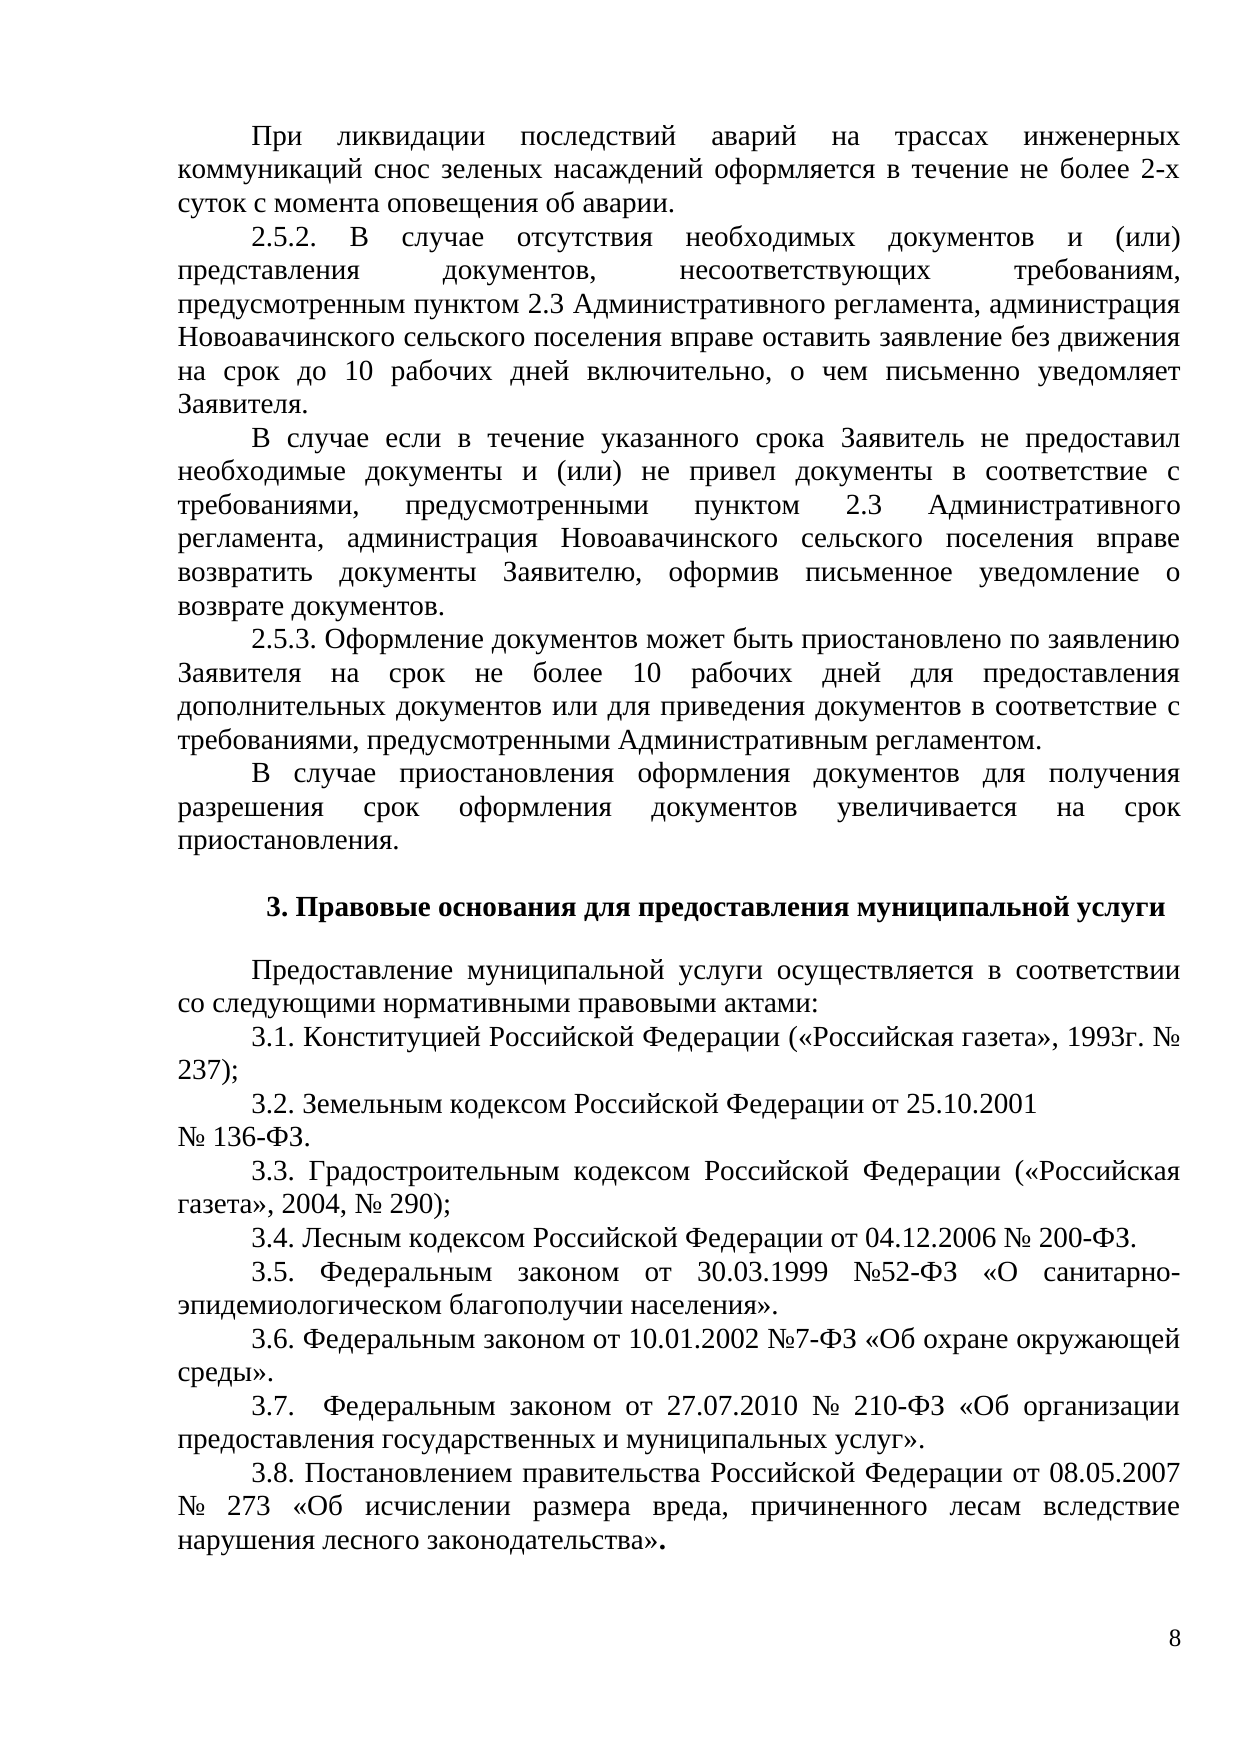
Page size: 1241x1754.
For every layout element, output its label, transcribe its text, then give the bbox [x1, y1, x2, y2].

text 3.4. Лесным кодексом Российской Федерации от 04.12.2006 № 200-ФЗ. [177, 1220, 1181, 1254]
text 3.7. Федеральным законом от 27.07.2010 № 210-ФЗ «Об организации предоставления государственных и муниципальных услуг». [177, 1388, 1181, 1455]
text 3.3. Градостроительным кодексом Российской Федерации («Российская газета», 2004, № 290); [177, 1153, 1181, 1220]
text 3.1. Конституцией Российской Федерации («Российская газета», 1993г. № 237); [177, 1019, 1181, 1086]
text 3.5. Федеральным законом от 30.03.1999 №52-ФЗ «О санитарно-эпидемиологическом благополучии населения». [177, 1254, 1181, 1321]
text № 136-ФЗ. [177, 1119, 1181, 1153]
text В случае если в течение указанного срока Заявитель не предоставил необходимые документы и (или) не привел документы в соответствие с требованиями, предусмотренными пунктом 2.3 Административного регламента, администрация Новоавачинского сельского поселения вправе возвратить документы Заявителю, оформив письменное уведомление о возврате документов. [177, 420, 1181, 621]
text 3.2. Земельным кодексом Российской Федерации от 25.10.2001 [177, 1086, 1181, 1119]
text 3.6. Федеральным законом от 10.01.2002 №7-ФЗ «Об охране окружающей среды». [177, 1321, 1181, 1388]
text При ликвидации последствий аварий на трассах инженерных коммуникаций снос зеленых насаждений оформляется в течение не более 2-х суток с момента оповещения об аварии. [177, 118, 1181, 219]
subtitle 3. Правовые основания для предоставления муниципальной услуги [177, 889, 1181, 923]
text 3.8. Постановлением правительства Российской Федерации от 08.05.2007 № 273 «Об исчислении размера вреда, причиненного лесам вследствие нарушения лесного законодательства». [177, 1455, 1181, 1556]
text 2.5.3. Оформление документов может быть приостановлено по заявлению Заявителя на срок не более 10 рабочих дней для предоставления дополнительных документов или для приведения документов в соответствие с требованиями, предусмотренными Административным регламентом. [177, 621, 1181, 755]
text 2.5.2. В случае отсутствия необходимых документов и (или) представления документов, несоответствующих требованиям, предусмотренным пунктом 2.3 Административного регламента, администрация Новоавачинского сельского поселения вправе оставить заявление без движения на срок до 10 рабочих дней включительно, о чем письменно уведомляет Заявителя. [177, 219, 1181, 420]
text В случае приостановления оформления документов для получения разрешения срок оформления документов увеличивается на срок приостановления. [177, 755, 1181, 856]
text Предоставление муниципальной услуги осуществляется в соответствии со следующими нормативными правовыми актами: [177, 952, 1181, 1019]
